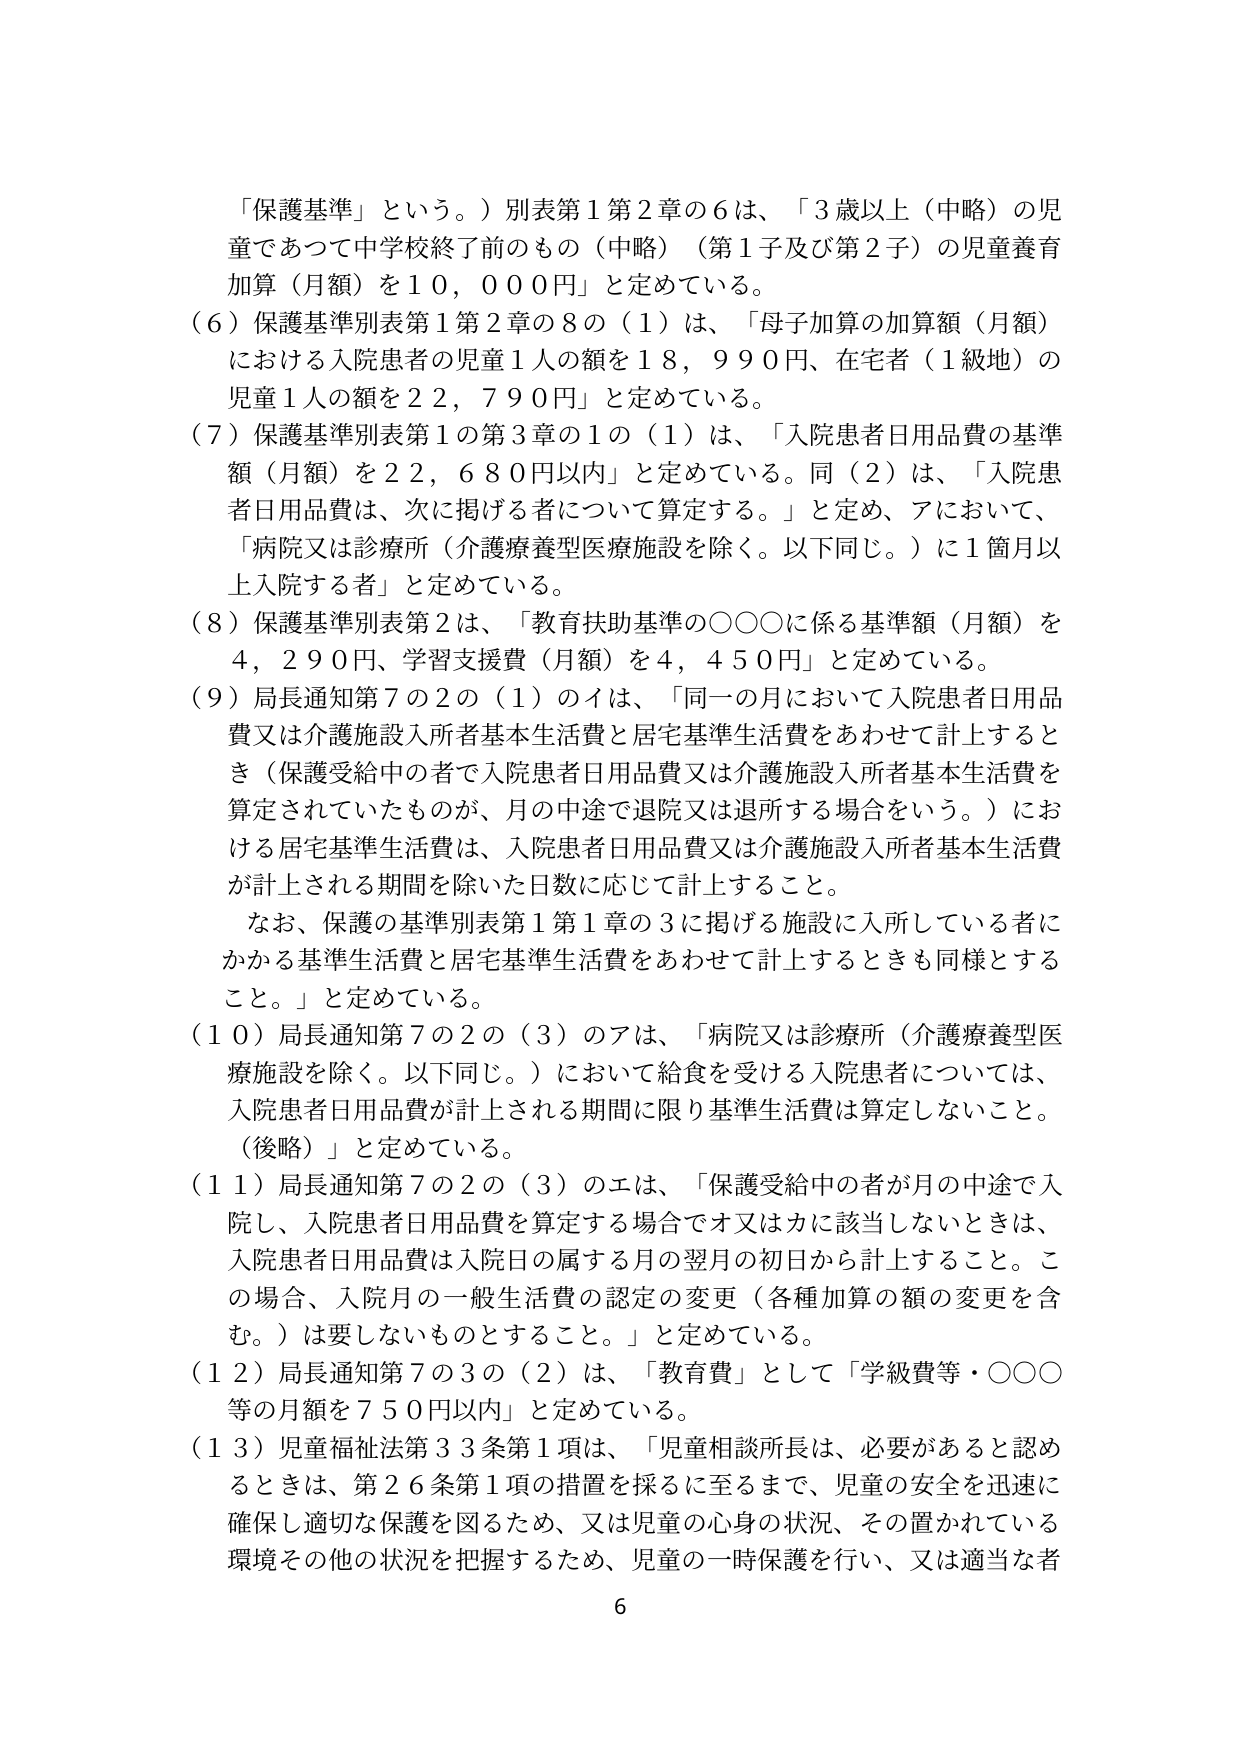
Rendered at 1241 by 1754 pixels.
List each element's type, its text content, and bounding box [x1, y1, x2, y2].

text なお、保護の基準別表第１第１章の３に掲げる施設に入所している者にかかる基準生活費と居宅基準生活費をあわせて計上するときも同様とすること。」と定めている。 [221, 903, 1063, 1015]
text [177, 190, 1063, 303]
text （１０）局長通知第７の２の（３）のアは、「病院又は診療所（介護療養型医療施設を除く。以下同じ。）において給食を受ける入院患者については、入院患者日用品費が計上される期間に限り基準生活費は算定しないこと。（後略）」と定めている。 [177, 1015, 1063, 1165]
text （１１）局長通知第７の２の（３）のエは、「保護受給中の者が月の中途で入院し、入院患者日用品費を算定する場合でオ又はカに該当しないときは、入院患者日用品費は入院日の属する月の翌月の初日から計上すること。この場合、入院月の一般生活費の認定の変更（各種加算の額の変更を含む。）は要しないものとすること。」と定めている。 [177, 1165, 1063, 1353]
text （６）保護基準別表第１第２章の８の（１）は、「母子加算の加算額（月額）における入院患者の児童１人の額を１８，９９０円、在宅者（１級地）の児童１人の額を２２，７９０円」と定めている。 [177, 303, 1063, 415]
text （９）局長通知第７の２の（１）のイは、「同一の月において入院患者日用品費又は介護施設入所者基本生活費と居宅基準生活費をあわせて計上するとき（保護受給中の者で入院患者日用品費又は介護施設入所者基本生活費を算定されていたものが、月の中途で退院又は退所する場合をいう。）における居宅基準生活費は、入院患者日用品費又は介護施設入所者基本生活費が計上される期間を除いた日数に応じて計上すること。 [177, 678, 1063, 903]
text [177, 1428, 1063, 1578]
text （８）保護基準別表第２は、「教育扶助基準の○○○に係る基準額（月額）を４，２９０円、学習支援費（月額）を４，４５０円」と定めている。 [177, 603, 1063, 678]
text （７）保護基準別表第１の第３章の１の（１）は、「入院患者日用品費の基準額（月額）を２２，６８０円以内」と定めている。同（２）は、「入院患者日用品費は、次に掲げる者について算定する。」と定め、アにおいて、「病院又は診療所（介護療養型医療施設を除く。以下同じ。）に１箇月以上入院する者」と定めている。 [177, 415, 1063, 603]
text （１２）局長通知第７の３の（２）は、「教育費」として「学級費等・○○○等の月額を７５０円以内」と定めている。 [177, 1353, 1063, 1428]
